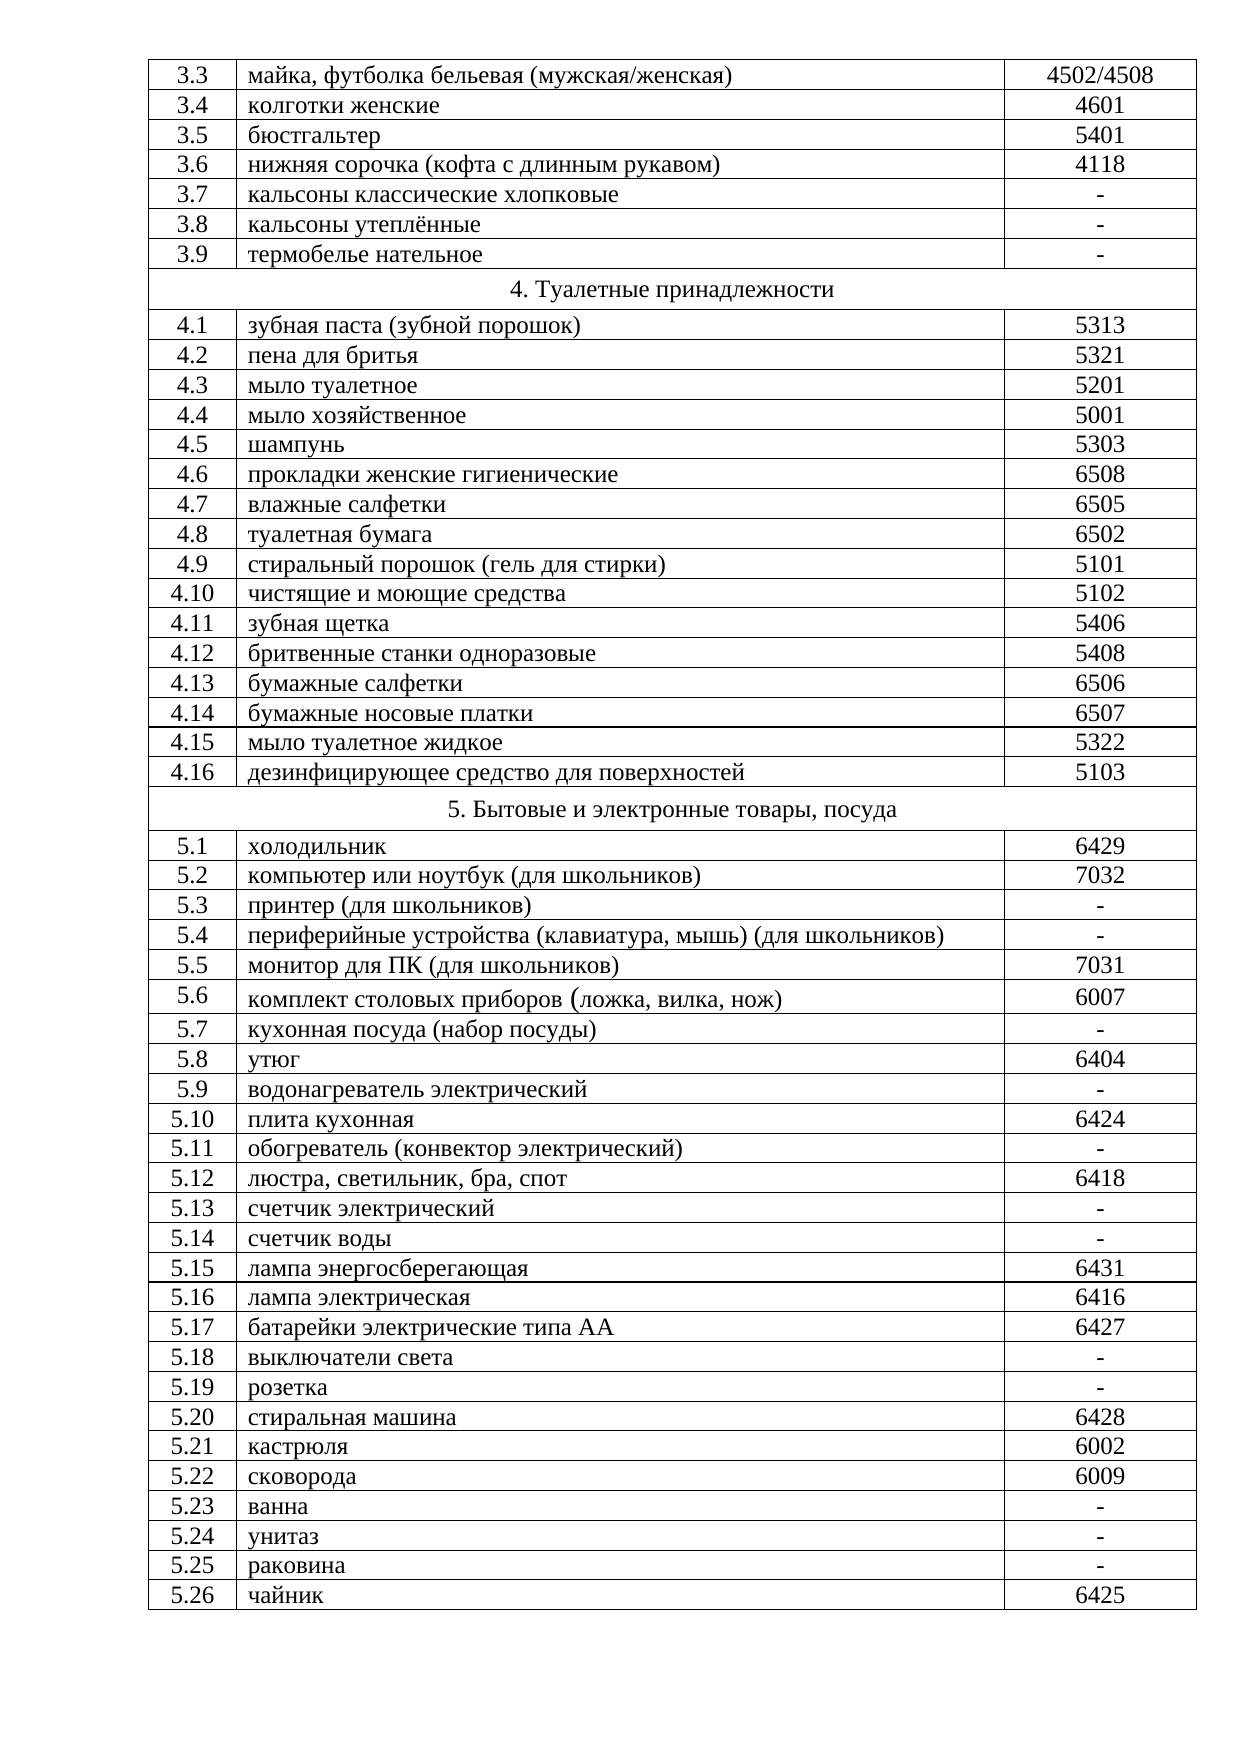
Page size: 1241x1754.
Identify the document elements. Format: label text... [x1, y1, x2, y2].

table_cell 5.13 [149, 1193, 236, 1222]
table_cell 5.16 [149, 1283, 236, 1311]
table_cell батарейки электрические типа АА [237, 1312, 1004, 1341]
table_cell - [1005, 1491, 1196, 1520]
table_cell 6427 [1005, 1312, 1196, 1341]
table_cell 5102 [1005, 579, 1196, 607]
table_cell 5.21 [149, 1431, 236, 1460]
table_cell 5.23 [149, 1491, 236, 1520]
table_cell 5.5 [149, 950, 236, 979]
table_cell 6505 [1005, 489, 1196, 518]
table_cell 5.15 [149, 1253, 236, 1281]
table_cell - [1005, 1372, 1196, 1401]
table_cell 3.7 [149, 179, 236, 208]
table_cell термобелье нательное [237, 239, 1004, 268]
table_cell 4. Туалетные принадлежности [149, 269, 1196, 309]
table_cell 5321 [1005, 340, 1196, 369]
table_cell лампа энергосберегающая [237, 1253, 1004, 1281]
table_cell 6502 [1005, 519, 1196, 548]
table_cell 4502/4508 [1005, 60, 1196, 89]
table_cell 5.11 [149, 1134, 236, 1162]
table_cell 4.13 [149, 668, 236, 697]
table_cell стиральный порошок (гель для стирки) [237, 549, 1004, 577]
table_cell 5.17 [149, 1312, 236, 1341]
table_cell туалетная бумага [237, 519, 1004, 548]
table_cell 6425 [1005, 1580, 1196, 1609]
table_cell 5.8 [149, 1044, 236, 1073]
table_cell бюстгальтер [237, 120, 1004, 148]
table_cell 3.8 [149, 209, 236, 238]
table_cell - [1005, 239, 1196, 268]
table_cell 5406 [1005, 608, 1196, 637]
table_cell лампа электрическая [237, 1283, 1004, 1311]
table_cell бумажные салфетки [237, 668, 1004, 697]
table_cell 6431 [1005, 1253, 1196, 1281]
table_cell 4.5 [149, 430, 236, 458]
table_cell мыло хозяйственное [237, 400, 1004, 428]
table_cell холодильник [237, 831, 1004, 859]
table_cell 7031 [1005, 950, 1196, 979]
table_cell чистящие и моющие средства [237, 579, 1004, 607]
table_cell 5303 [1005, 430, 1196, 458]
table_cell 4.11 [149, 608, 236, 637]
table_cell - [1005, 179, 1196, 208]
table_cell 5.2 [149, 861, 236, 889]
table_cell принтер (для школьников) [237, 890, 1004, 919]
table_cell 4601 [1005, 90, 1196, 119]
table_cell ванна [237, 1491, 1004, 1520]
table_cell 5.22 [149, 1461, 236, 1490]
table_cell 5322 [1005, 728, 1196, 756]
table_cell - [1005, 920, 1196, 949]
table_cell 5.26 [149, 1580, 236, 1609]
table_cell 5.24 [149, 1521, 236, 1549]
table_cell кальсоны классические хлопковые [237, 179, 1004, 208]
table_cell 4.12 [149, 638, 236, 667]
table_cell 5201 [1005, 370, 1196, 399]
table_cell 5.9 [149, 1074, 236, 1103]
table_cell бумажные носовые платки [237, 698, 1004, 726]
table_cell водонагреватель электрический [237, 1074, 1004, 1103]
table_cell кухонная посуда (набор посуды) [237, 1014, 1004, 1043]
table_cell обогреватель (конвектор электрический) [237, 1134, 1004, 1162]
table_cell зубная щетка [237, 608, 1004, 637]
table_cell 4.1 [149, 310, 236, 339]
table_cell 6002 [1005, 1431, 1196, 1460]
table_cell - [1005, 1134, 1196, 1162]
table_cell 5.6 [149, 980, 236, 1013]
table_cell 5.14 [149, 1223, 236, 1252]
table_cell 4.15 [149, 728, 236, 756]
table_cell люстра, светильник, бра, спот [237, 1163, 1004, 1192]
table_cell 4.10 [149, 579, 236, 607]
table_cell счетчик воды [237, 1223, 1004, 1252]
table_cell 5401 [1005, 120, 1196, 148]
table_cell 4.3 [149, 370, 236, 399]
table_cell 3.5 [149, 120, 236, 148]
table_cell 6007 [1005, 980, 1196, 1013]
table_cell 4.4 [149, 400, 236, 428]
table_cell 5.12 [149, 1163, 236, 1192]
table_cell 5001 [1005, 400, 1196, 428]
table_cell 5.18 [149, 1342, 236, 1371]
table_cell 6009 [1005, 1461, 1196, 1490]
table_cell 6507 [1005, 698, 1196, 726]
table_cell 6418 [1005, 1163, 1196, 1192]
table_cell - [1005, 1074, 1196, 1103]
table_cell - [1005, 1342, 1196, 1371]
table_cell 6404 [1005, 1044, 1196, 1073]
table_cell 5.20 [149, 1402, 236, 1430]
table_cell 6428 [1005, 1402, 1196, 1430]
table_cell 5.25 [149, 1551, 236, 1579]
table_cell 5408 [1005, 638, 1196, 667]
table_cell пена для бритья [237, 340, 1004, 369]
table_cell 3.4 [149, 90, 236, 119]
table_cell 5.19 [149, 1372, 236, 1401]
table_cell чайник [237, 1580, 1004, 1609]
table_cell 4.7 [149, 489, 236, 518]
table_cell 6429 [1005, 831, 1196, 859]
table_cell 6508 [1005, 459, 1196, 488]
table_cell 4.14 [149, 698, 236, 726]
table_cell мыло туалетное жидкое [237, 728, 1004, 756]
table_cell - [1005, 209, 1196, 238]
table_cell 7032 [1005, 861, 1196, 889]
table_cell - [1005, 1014, 1196, 1043]
table_cell 5101 [1005, 549, 1196, 577]
table_cell 3.6 [149, 150, 236, 178]
table_cell сковорода [237, 1461, 1004, 1490]
table_cell монитор для ПК (для школьников) [237, 950, 1004, 979]
table_cell стиральная машина [237, 1402, 1004, 1430]
table_cell зубная паста (зубной порошок) [237, 310, 1004, 339]
table_cell периферийные устройства (клавиатура, мышь) (для школьников) [237, 920, 1004, 949]
table_cell - [1005, 1193, 1196, 1222]
table_cell влажные салфетки [237, 489, 1004, 518]
table_cell 4118 [1005, 150, 1196, 178]
table_cell комплект столовых приборов (ложка, вилка, нож) [237, 980, 1004, 1013]
table_cell нижняя сорочка (кофта с длинным рукавом) [237, 150, 1004, 178]
table_cell кастрюля [237, 1431, 1004, 1460]
table_cell бритвенные станки одноразовые [237, 638, 1004, 667]
table_cell 3.9 [149, 239, 236, 268]
table_cell 4.16 [149, 757, 236, 786]
table_cell кальсоны утеплённые [237, 209, 1004, 238]
table_cell 4.2 [149, 340, 236, 369]
table_cell - [1005, 1223, 1196, 1252]
table_cell плита кухонная [237, 1104, 1004, 1132]
table_cell выключатели света [237, 1342, 1004, 1371]
table_cell раковина [237, 1551, 1004, 1579]
table_cell 5. Бытовые и электронные товары, посуда [149, 787, 1196, 830]
table_cell шампунь [237, 430, 1004, 458]
table_cell 5.10 [149, 1104, 236, 1132]
table_cell 6506 [1005, 668, 1196, 697]
table_cell 3.3 [149, 60, 236, 89]
table_cell 5.3 [149, 890, 236, 919]
table_cell 5313 [1005, 310, 1196, 339]
table_cell 4.9 [149, 549, 236, 577]
table_cell 5.4 [149, 920, 236, 949]
table_cell 4.6 [149, 459, 236, 488]
table_cell унитаз [237, 1521, 1004, 1549]
table_cell - [1005, 890, 1196, 919]
table_cell - [1005, 1521, 1196, 1549]
table_cell мыло туалетное [237, 370, 1004, 399]
table_cell дезинфицирующее средство для поверхностей [237, 757, 1004, 786]
table_cell 6416 [1005, 1283, 1196, 1311]
table_cell 6424 [1005, 1104, 1196, 1132]
table_cell компьютер или ноутбук (для школьников) [237, 861, 1004, 889]
table_cell прокладки женские гигиенические [237, 459, 1004, 488]
table_cell майка, футболка бельевая (мужская/женская) [237, 60, 1004, 89]
table_cell утюг [237, 1044, 1004, 1073]
table_cell колготки женские [237, 90, 1004, 119]
table_cell - [1005, 1551, 1196, 1579]
table_cell 5.7 [149, 1014, 236, 1043]
table_cell 4.8 [149, 519, 236, 548]
table_cell 5.1 [149, 831, 236, 859]
table_cell счетчик электрический [237, 1193, 1004, 1222]
table_cell 5103 [1005, 757, 1196, 786]
table_cell розетка [237, 1372, 1004, 1401]
